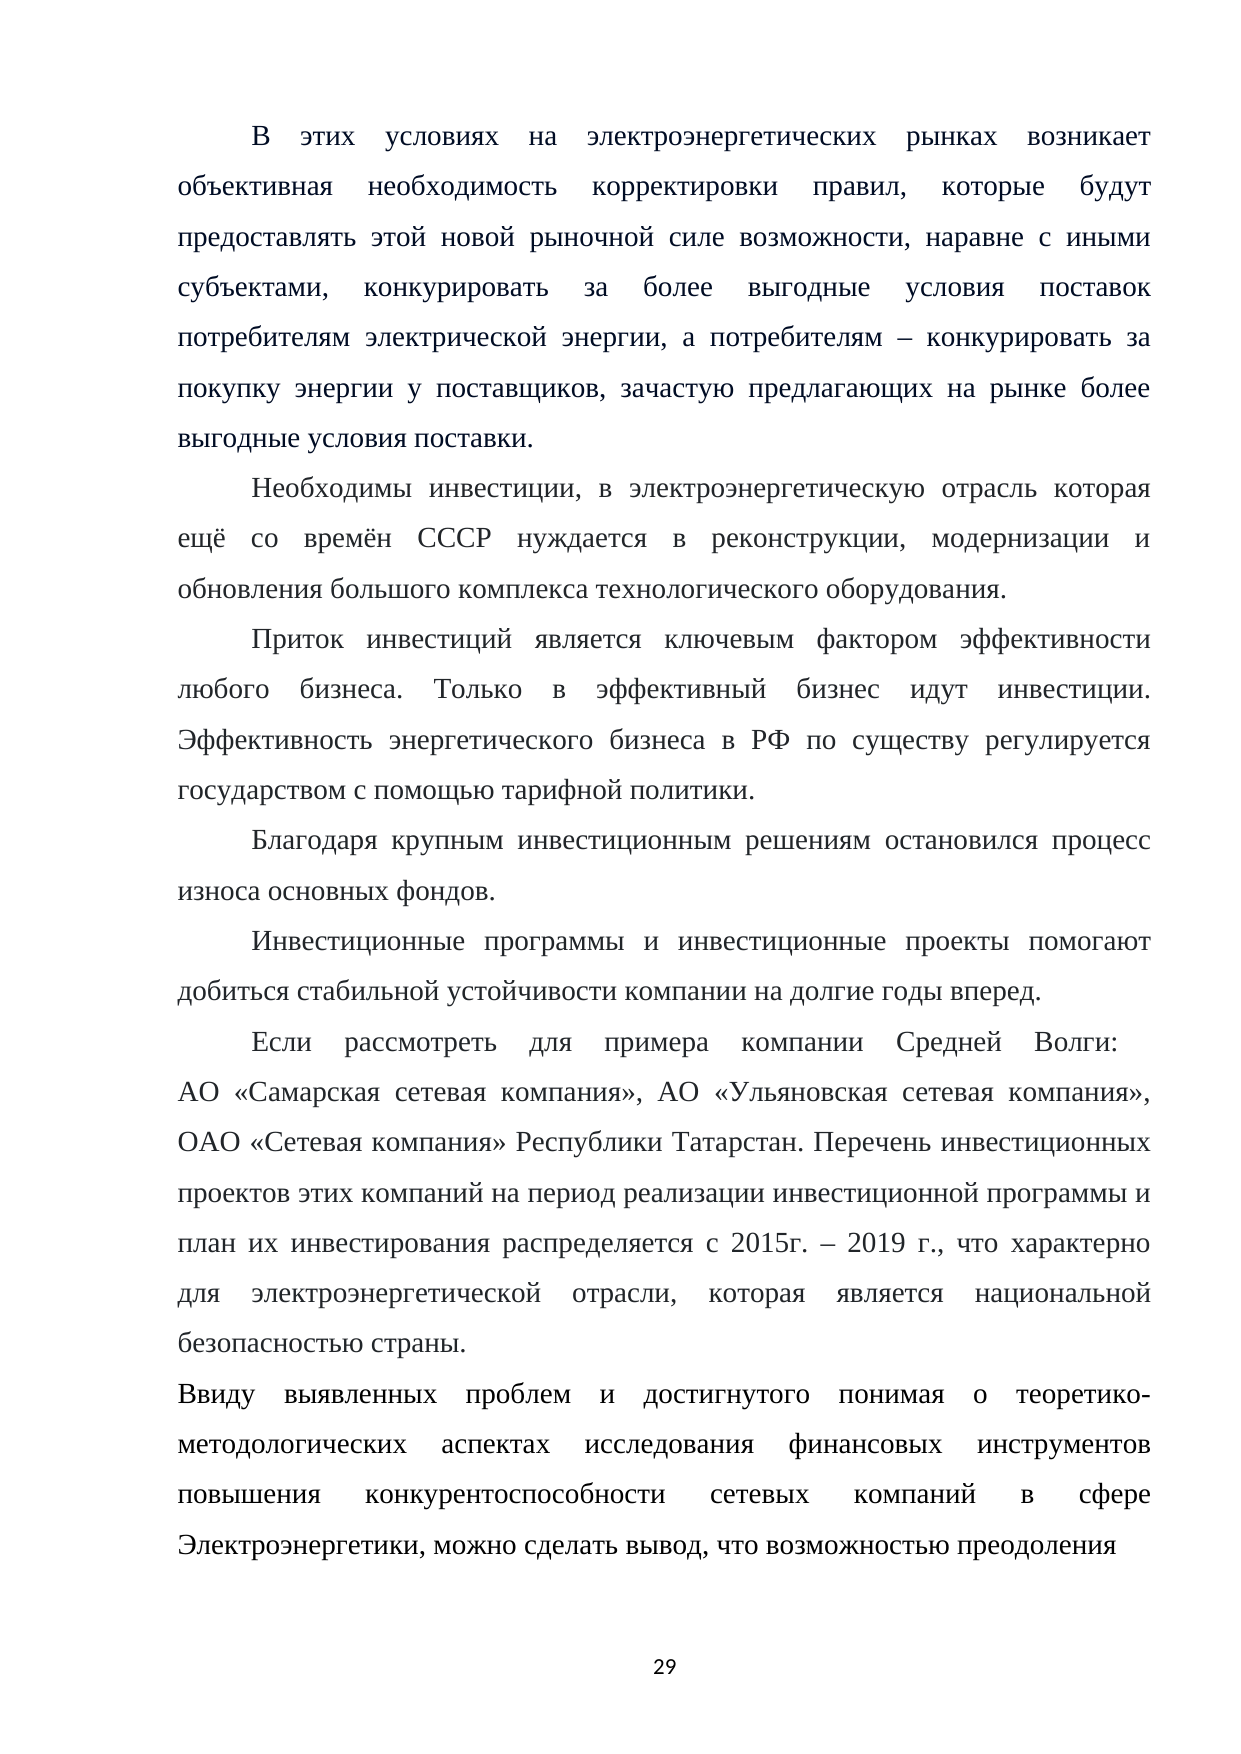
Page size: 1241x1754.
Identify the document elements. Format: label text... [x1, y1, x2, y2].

text Благодаря крупным инвестиционным решениям остановился процесс износа основных фондов. [177, 822, 1152, 906]
text Если рассмотреть для примера компании Средней Волги: АО «Самарская сетевая компания», АО «Ульяновская сетевая компания», ОАО «Сетевая компания» Республики Татарстан. Перечень инвестиционных проектов этих компаний на период реализации инвестиционной программы и план их инвестирования распределяется с 2015г. – 2019 г., что характерно для электроэнергетической отрасли, которая является национальной безопасностью страны. [177, 1024, 1152, 1359]
text В этих условиях на электроэнергетических рынках возникает объективная необходимость корректировки правил, которые будут предоставлять этой новой рыночной силе возможности, наравне с иными субъектами, конкурировать за более выгодные условия поставок потребителям электрической энергии, а потребителям – конкурировать за покупку энергии у поставщиков, зачастую предлагающих на рынке более выгодные условия поставки. [177, 118, 1152, 453]
text Ввиду выявленных проблем и достигнутого понимая о теоретико-методологических аспектах исследования финансовых инструментов повышения конкурентоспособности сетевых компаний в сфере Электроэнергетики, можно сделать вывод, что возможностью преодоления [177, 1376, 1152, 1560]
text Приток инвестиций является ключевым фактором эффективности любого бизнеса. Только в эффективный бизнес идут инвестиции. Эффективность энергетического бизнеса в РФ по существу регулируется государством с помощью тарифной политики. [177, 621, 1152, 806]
text Необходимы инвестиции, в электроэнергетическую отрасль которая ещё со времён СССР нуждается в реконструкции, модернизации и обновления большого комплекса технологического оборудования. [177, 470, 1152, 604]
text Инвестиционные программы и инвестиционные проекты помогают добиться стабильной устойчивости компании на долгие годы вперед. [177, 923, 1152, 1007]
